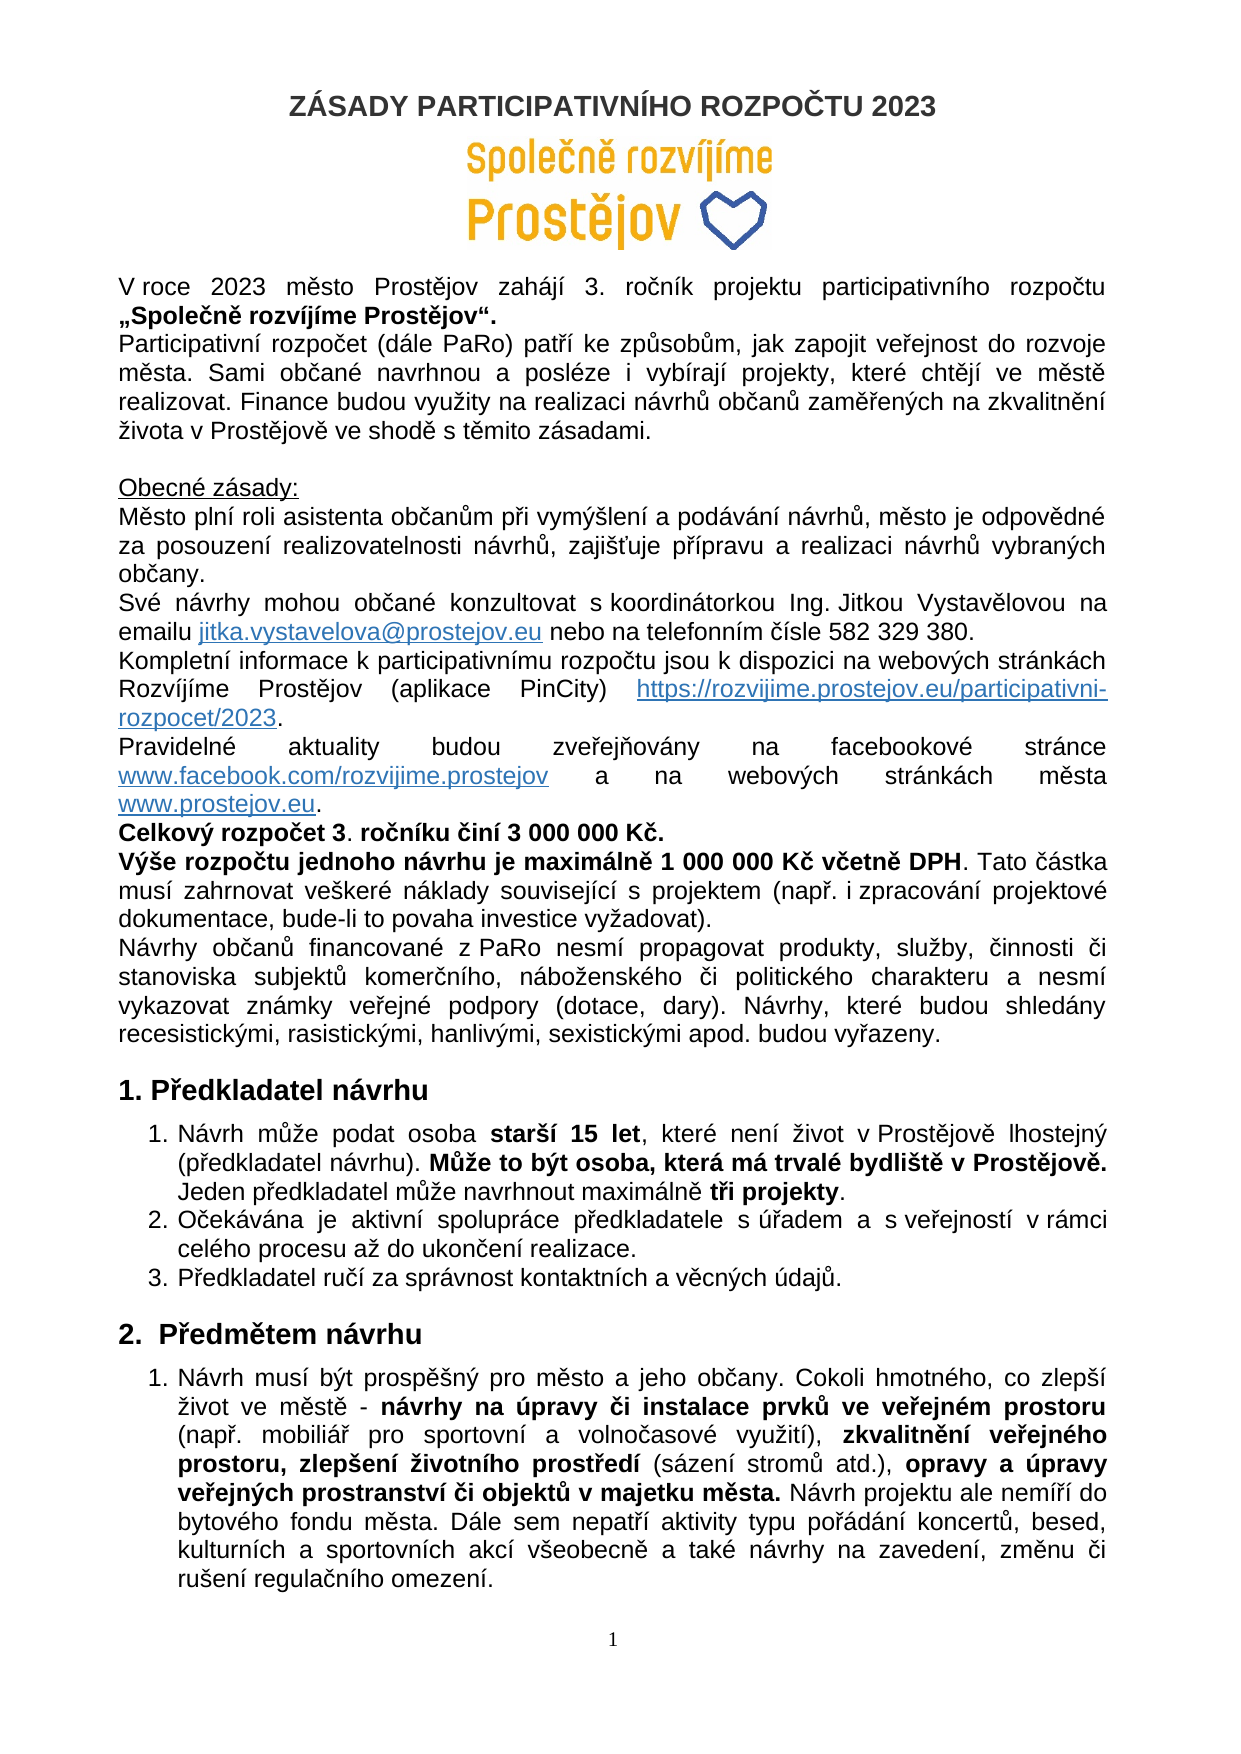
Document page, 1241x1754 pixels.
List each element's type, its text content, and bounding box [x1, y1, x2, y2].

text 2. Předmětem návrhu [118, 1317, 1107, 1350]
list Očekávána je aktivní spolupráce předkladatele s úřadem a s veřejností v rámci celého procesu až do ukončení realizace. [148, 1205, 1107, 1263]
text 1. Předkladatel návrhu [118, 1073, 1107, 1107]
text ZÁSADY PARTICIPATIVNÍHO ROZPOČTU 2023 [118, 89, 1107, 122]
picture [465, 136, 772, 249]
text Participativní rozpočet (dále PaRo) patří ke způsobům, jak zapojit veřejnost do rozvoje města. Sami občané navrhnou a posléze i vybírají projekty, které chtějí ve městě realizovat. Finance budou využity na realizaci návrhů občanů zaměřených na zkvalitnění života v Prostějově ve shodě s těmito zásadami. [118, 329, 1107, 444]
text Návrhy občanů financované z PaRo nesmí propagovat produkty, služby, činnosti či stanoviska subjektů komerčního, náboženského či politického charakteru a nesmí vykazovat známky veřejné podpory (dotace, dary). Návrhy, které budou shledány recesistickými, rasistickými, hanlivými, sexistickými apod. budou vyřazeny. [118, 933, 1107, 1048]
list Návrh může podat osoba starší 15 let, které není život v Prostějově lhostejný (předkladatel návrhu). Může to být osoba, která má trvalé bydliště v Prostějově. Jeden předkladatel může navrhnout maximálně tři projekty. [148, 1119, 1107, 1205]
list Předkladatel ručí za správnost kontaktních a věcných údajů. [148, 1263, 1107, 1292]
text Pravidelné aktuality budou zveřejňovány na facebookové stránce www.facebook.com/rozvijime.prostejov a na webových stránkách města www.prostejov.eu. [118, 732, 1107, 818]
text Kompletní informace k participativnímu rozpočtu jsou k dispozici na webových stránkách Rozvíjíme Prostějov (aplikace PinCity) https://rozvijime.prostejov.eu/participativni-rozpocet/2023. [118, 646, 1107, 732]
text Obecné zásady: [118, 473, 1107, 502]
text Své návrhy mohou občané konzultovat s koordinátorkou Ing. Jitkou Vystavělovou na emailu jitka.vystavelova@prostejov.eu nebo na telefonním čísle 582 329 380. [118, 588, 1107, 646]
text V roce 2023 město Prostějov zahájí 3. ročník projektu participativního rozpočtu „Společně rozvíjíme Prostějov“. [118, 272, 1107, 329]
text Výše rozpočtu jednoho návrhu je maximálně 1 000 000 Kč včetně DPH. Tato částka musí zahrnovat veškeré náklady související s projektem (např. i zpracování projektové dokumentace, bude-li to povaha investice vyžadovat). [118, 847, 1107, 933]
list Návrh musí být prospěšný pro město a jeho občany. Cokoli hmotného, co zlepší život ve městě - návrhy na úpravy či instalace prvků ve veřejném prostoru (např. mobiliář pro sportovní a volnočasové využití), zkvalitnění veřejného prostoru, zlepšení životního prostředí (sázení stromů atd.), opravy a úpravy veřejných prostranství či objektů v majetku města. Návrh projektu ale nemíří do bytového fondu města. Dále sem nepatří aktivity typu pořádání koncertů, besed, kulturních a sportovních akcí všeobecně a také návrhy na zavedení, změnu či rušení regulačního omezení. [148, 1363, 1107, 1593]
text Město plní roli asistenta občanům při vymýšlení a podávání návrhů, město je odpovědné za posouzení realizovatelnosti návrhů, zajišťuje přípravu a realizaci návrhů vybraných občany. [118, 502, 1107, 588]
text Celkový rozpočet 3. ročníku činí 3 000 000 Kč. [118, 818, 1107, 847]
